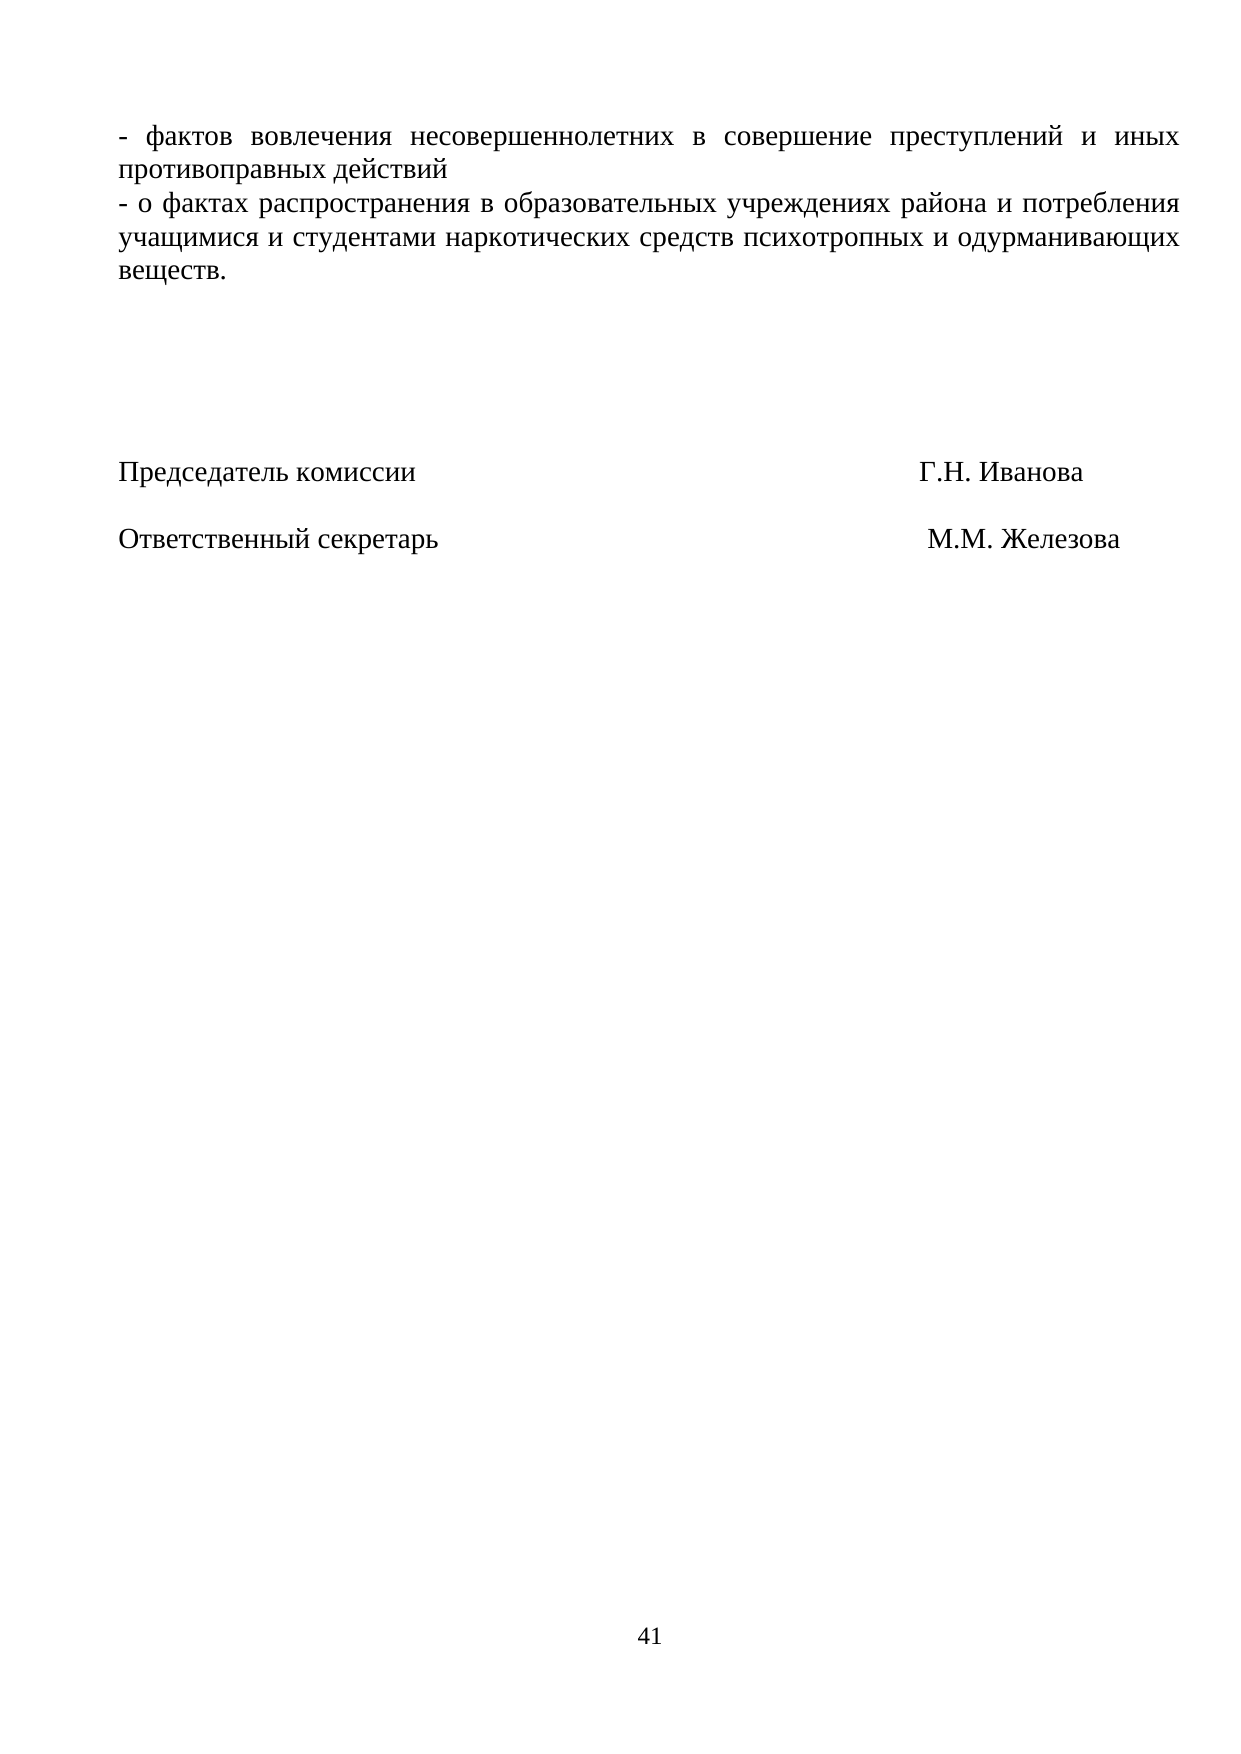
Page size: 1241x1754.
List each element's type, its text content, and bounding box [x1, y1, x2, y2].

text Председатель комиссии Г.Н. Иванова [118, 454, 1181, 488]
text - о фактах распространения в образовательных учреждениях района и потребления учащимися и студентами наркотических средств психотропных и одурманивающих веществ. [118, 185, 1181, 286]
text Ответственный секретарь М.М. Железова [118, 521, 1181, 555]
text - фактов вовлечения несовершеннолетних в совершение преступлений и иных противоправных действий [118, 118, 1181, 185]
